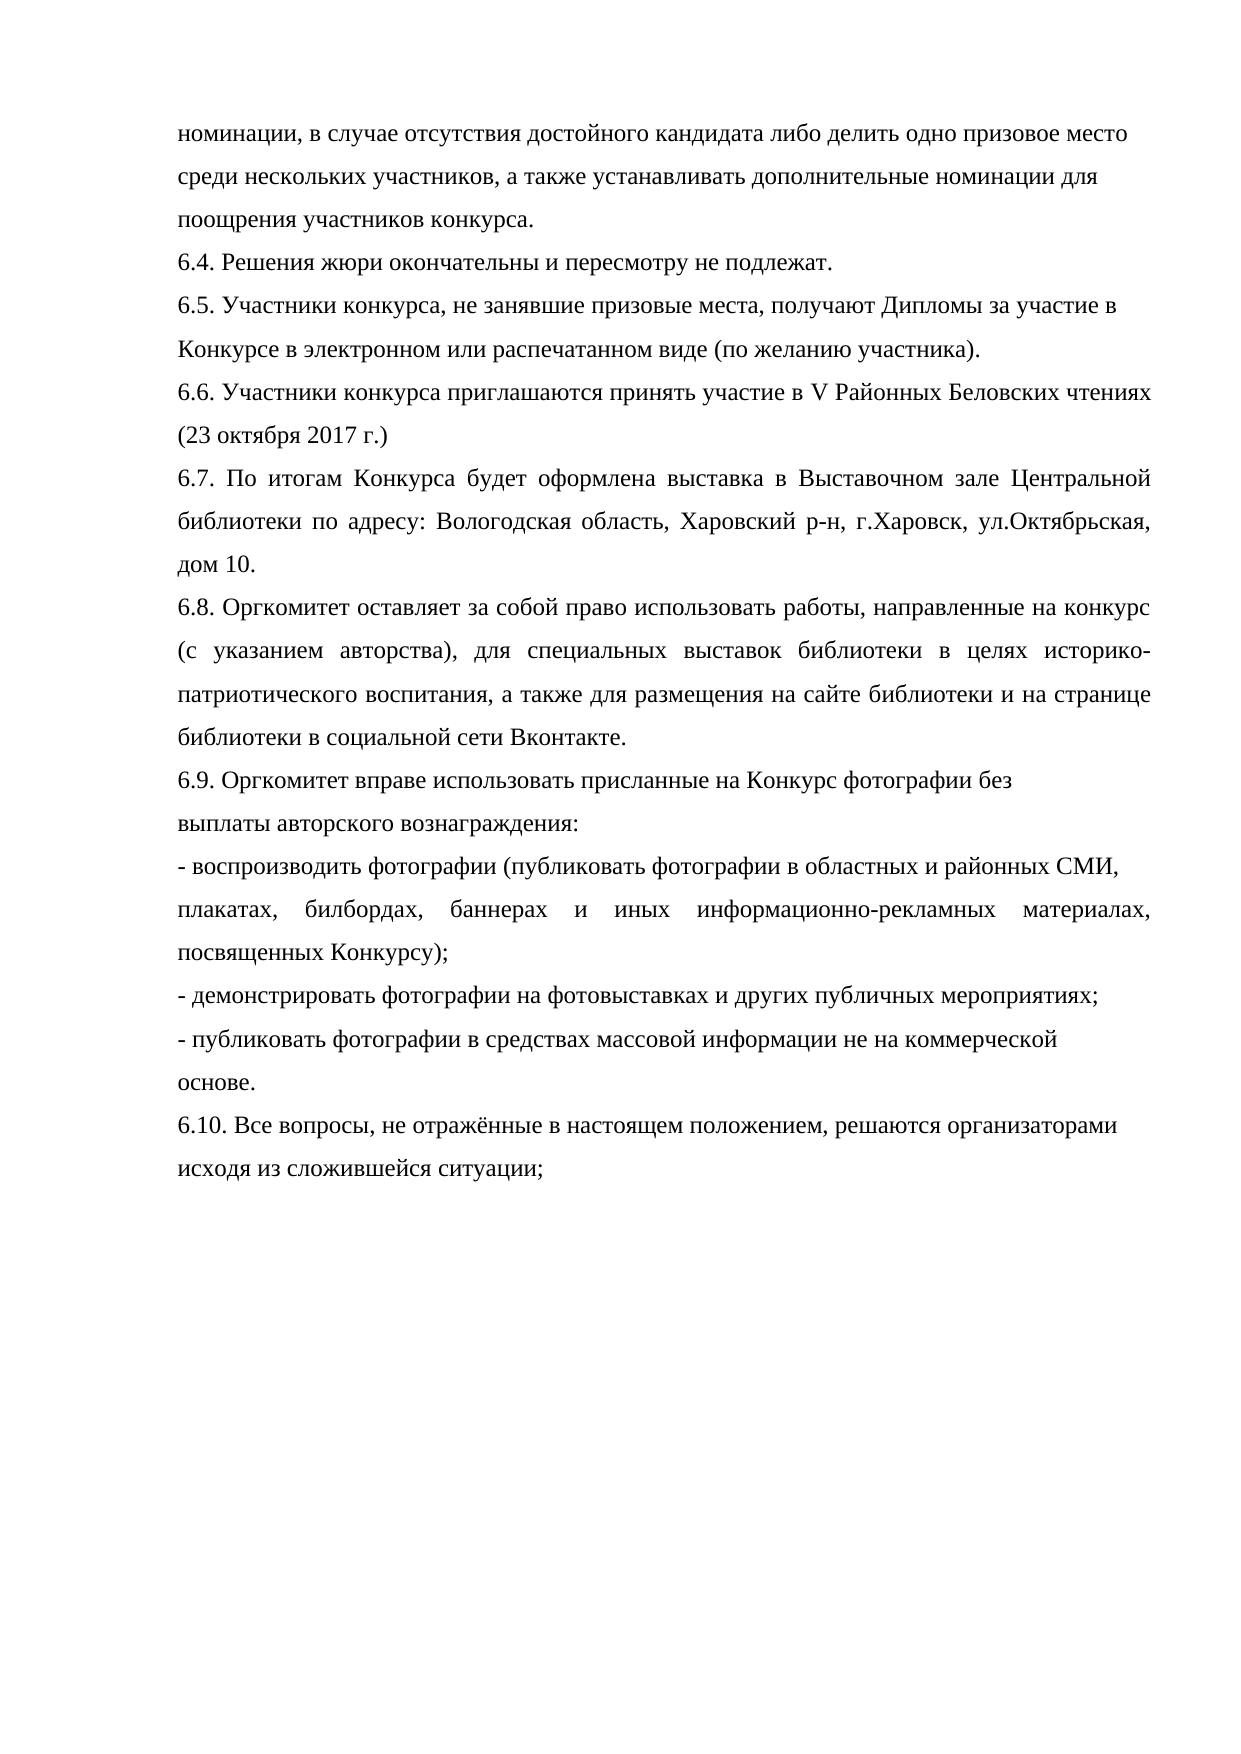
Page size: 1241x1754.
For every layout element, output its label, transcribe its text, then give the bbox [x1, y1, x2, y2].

text Конкурсе в электронном или распечатанном виде (по желанию участника). [177, 334, 1152, 362]
text 6.6. Участники конкурса приглашаются принять участие в V Районных Беловских чтениях (23 октября 2017 г.) [177, 377, 1152, 449]
text среди нескольких участников, а также устанавливать дополнительные номинации для [177, 161, 1152, 190]
text 6.8. Оргкомитет оставляет за собой право использовать работы, направленные на конкурс (с указанием авторства), для специальных выставок библиотеки в целях историко- патриотического воспитания, а также для размещения на сайте библиотеки и на странице библиотеки в социальной сети Вконтакте. [177, 592, 1152, 751]
text - воспроизводить фотографии (публиковать фотографии в областных и районных СМИ, [177, 851, 1152, 880]
text поощрения участников конкурса. [177, 204, 1152, 233]
text 6.10. Все вопросы, не отражённые в настоящем положением, решаются организаторами [177, 1110, 1152, 1139]
text 6.7. По итогам Конкурса будет оформлена выставка в Выставочном зале Центральной библиотеки по адресу: Вологодская область, Харовский р-н, г.Харовск, ул.Октябрьская, дом 10. [177, 463, 1152, 578]
text - публиковать фотографии в средствах массовой информации не на коммерческой [177, 1024, 1152, 1052]
text 6.9. Оргкомитет вправе использовать присланные на Конкурс фотографии без [177, 765, 1152, 794]
text 6.4. Решения жюри окончательны и пересмотру не подлежат. [177, 247, 1152, 276]
text 6.5. Участники конкурса, не занявшие призовые места, получают Дипломы за участие в [177, 291, 1152, 319]
text выплаты авторского вознаграждения: [177, 808, 1152, 837]
text номинации, в случае отсутствия достойного кандидата либо делить одно призовое место [177, 118, 1152, 147]
text исходя из сложившейся ситуации; [177, 1153, 1152, 1182]
text плакатах, билбордах, баннерах и иных информационно-рекламных материалах, посвященных Конкурсу); [177, 894, 1152, 966]
text основе. [177, 1067, 1152, 1096]
text - демонстрировать фотографии на фотовыставках и других публичных мероприятиях; [177, 981, 1152, 1009]
